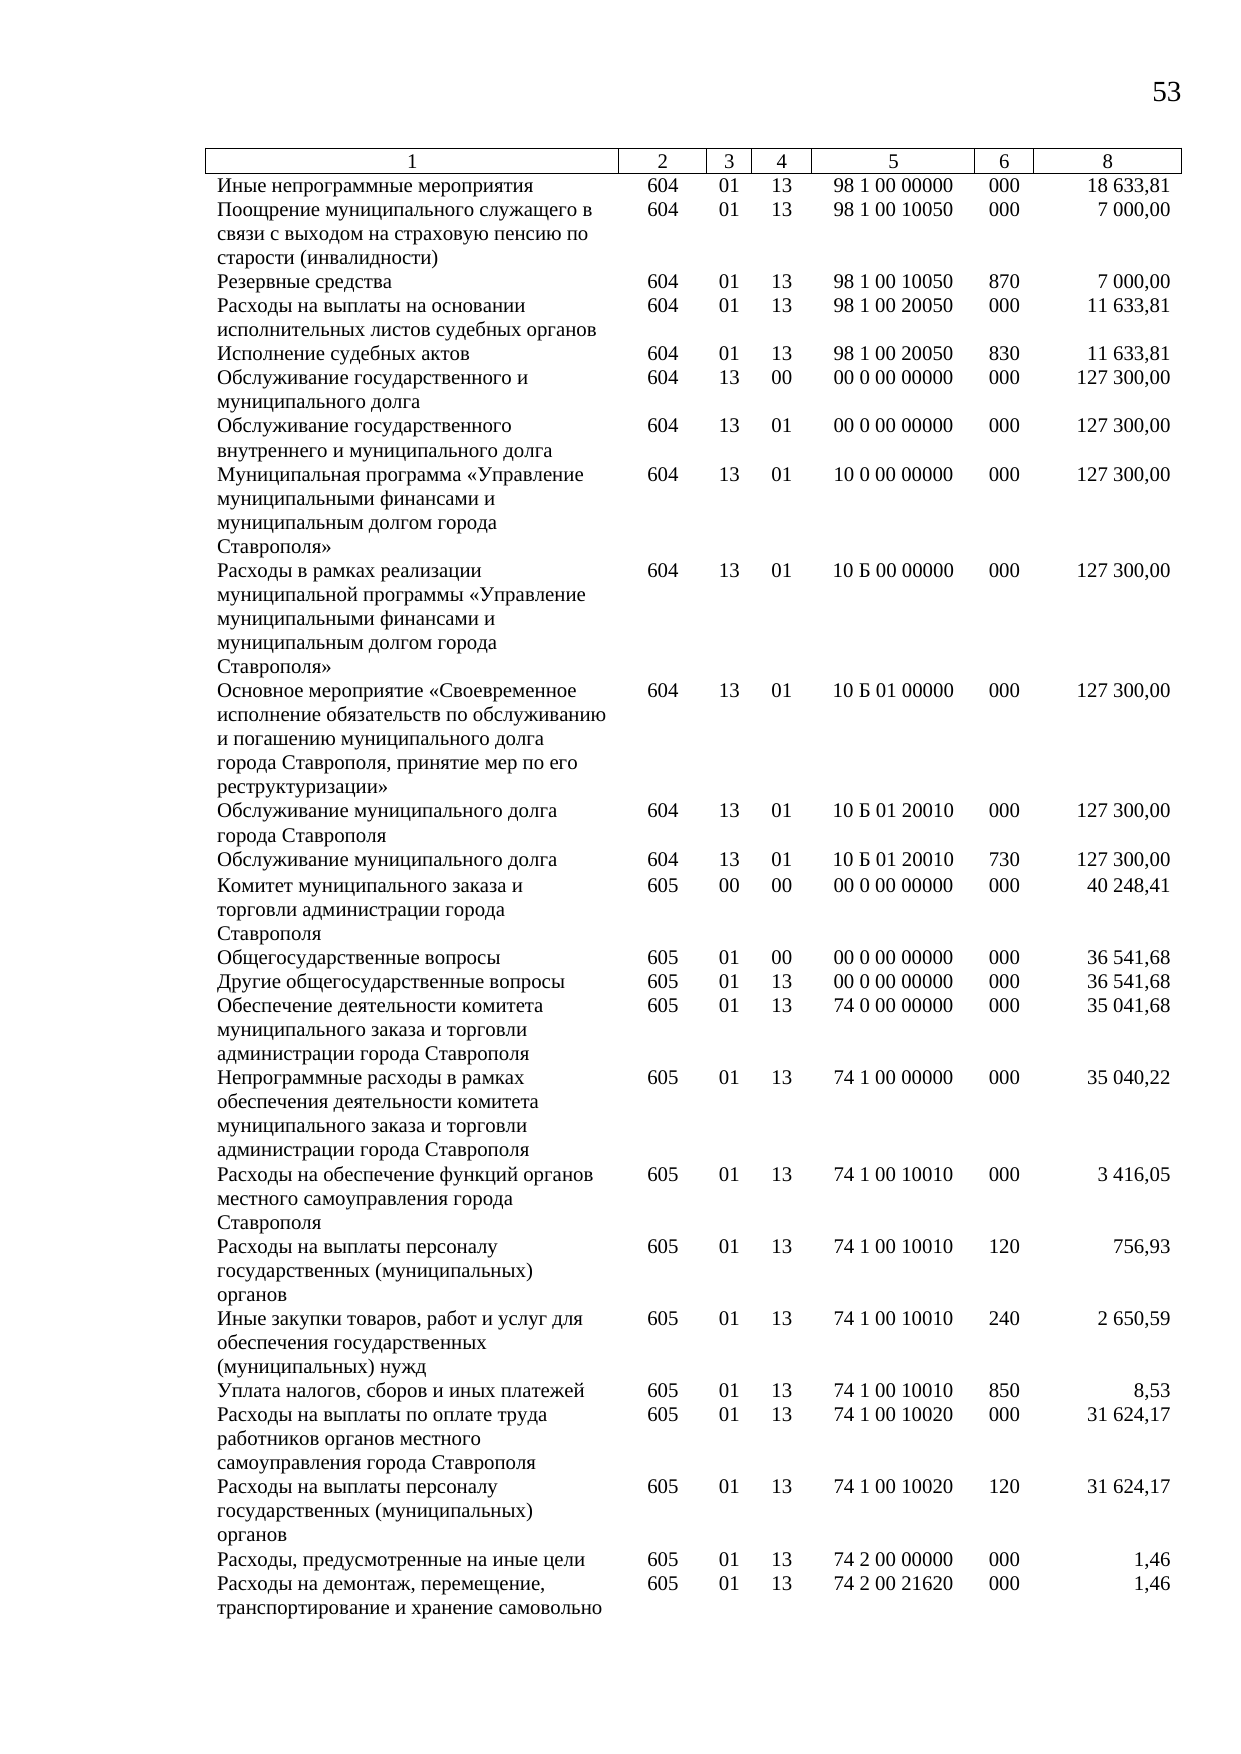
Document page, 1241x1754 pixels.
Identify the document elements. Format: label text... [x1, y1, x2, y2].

table_header 2 [619, 149, 706, 173]
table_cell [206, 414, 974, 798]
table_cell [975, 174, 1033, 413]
table_header 4 [752, 149, 811, 173]
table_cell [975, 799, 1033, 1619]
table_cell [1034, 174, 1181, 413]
table_header 3 [707, 149, 751, 173]
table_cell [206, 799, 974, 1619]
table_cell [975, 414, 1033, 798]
table_header 8 [1034, 149, 1181, 173]
table_header 1 [206, 149, 618, 173]
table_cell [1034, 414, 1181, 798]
table_header 6 [975, 149, 1033, 173]
table_header 5 [812, 149, 974, 173]
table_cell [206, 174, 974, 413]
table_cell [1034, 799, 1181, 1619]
